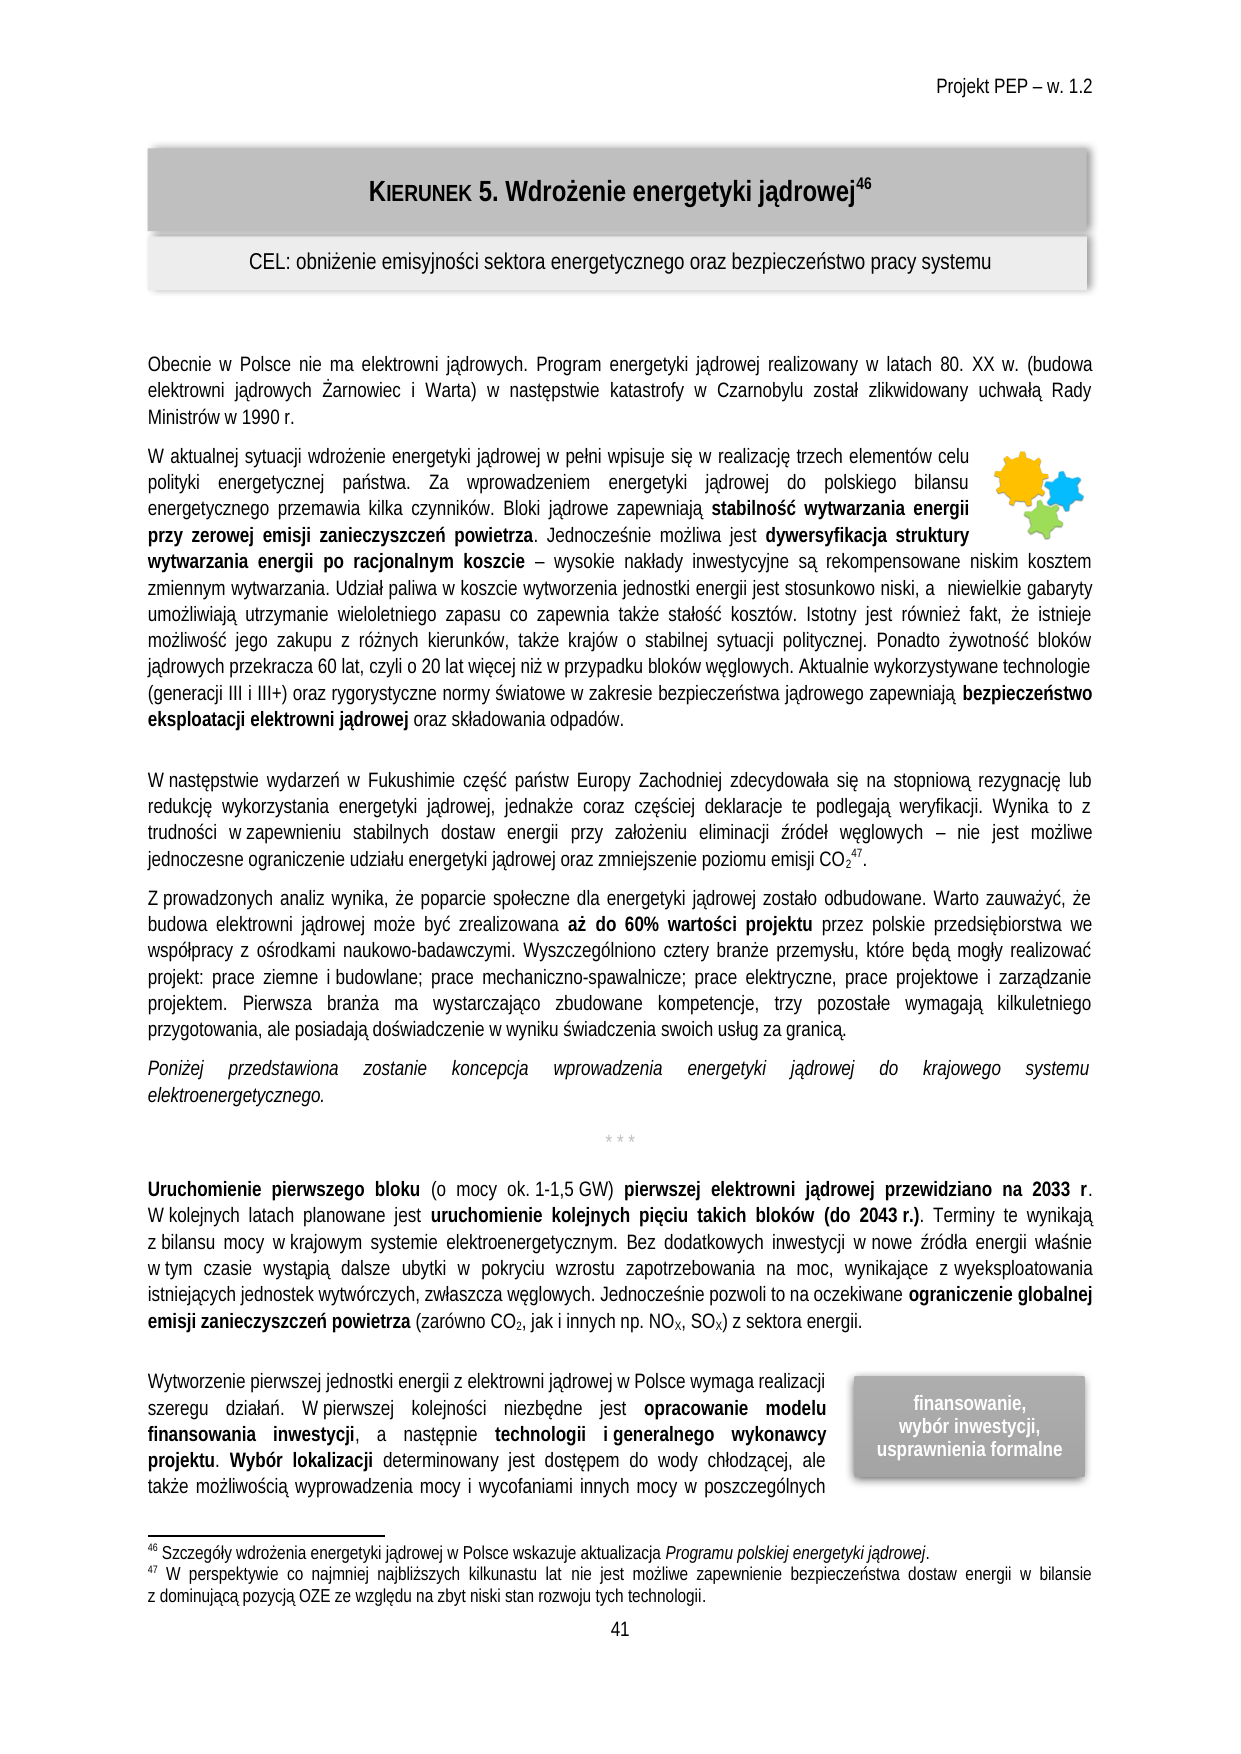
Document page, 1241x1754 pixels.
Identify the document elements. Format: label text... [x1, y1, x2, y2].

text Obecnie w Polsce nie ma elektrowni jądrowych. Program energetyki jądrowej realizowany w latach 80. XX w. (budowa elektrowni jądrowych Żarnowiec i Warta) w następstwie katastrofy w Czarnobylu został zlikwidowany uchwałą Rady Ministrów w 1990 r. [148, 352, 1093, 429]
subtitle Kierunek 5. Wdrożenie energetyki jądrowej [148, 174, 1093, 207]
text Uruchomienie pierwszego bloku (o mocy ok. 1-1,5 GW) pierwszej elektrowni jądrowej przewidziano na 2033 r. W kolejnych latach planowane jest uruchomienie kolejnych pięciu takich bloków (do 2043 r.). Terminy te wynikają z bilansu mocy w krajowym systemie elektroenergetycznym. Bez dodatkowych inwestycji w nowe źródła energii właśnie w tym czasie wystąpią dalsze ubytki w pokryciu wzrostu zapotrzebowania na moc, wynikające z wyeksploatowania istniejących jednostek wytwórczych, zwłaszcza węglowych. Jednocześnie pozwoli to na oczekiwane ograniczenie globalnej emisji zanieczyszczeń powietrza (zarówno CO2, jak i innych np. NOX, SOX) z sektora energii. [148, 1177, 1093, 1333]
text W następstwie wydarzeń w Fukushimie część państw Europy Zachodniej zdecydowała się na stopniową rezygnację lub redukcję wykorzystania energetyki jądrowej, jednakże coraz częściej deklaracje te podlegają weryfikacji. Wynika to z trudności w zapewnieniu stabilnych dostaw energii przy założeniu eliminacji źródeł węglowych – nie jest możliwe jednoczesne ograniczenie udziału energetyki jądrowej oraz zmniejszenie poziomu emisji CO2. [148, 768, 1093, 871]
text W aktualnej sytuacji wdrożenie energetyki jądrowej w pełni wpisuje się w realizację trzech elementów celu polityki energetycznej państwa. Za wprowadzeniem energetyki jądrowej do polskiego bilansu energetycznego przemawia kilka czynników. Bloki jądrowe zapewniają stabilność wytwarzania energii przy zerowej emisji zanieczyszczeń powietrza. Jednocześnie możliwa jest dywersyfikacja struktury wytwarzania energii po racjonalnym koszcie – wysokie nakłady inwestycyjne są rekompensowane niskim kosztem zmiennym wytwarzania. Udział paliwa w koszcie wytworzenia jednostki energii jest stosunkowo niski, a niewielkie gabaryty umożliwiają utrzymanie wieloletniego zapasu co zapewnia także stałość kosztów. Istotny jest również fakt, że istnieje możliwość jego zakupu z różnych kierunków, także krajów o stabilnej sytuacji politycznej. Ponadto żywotność bloków jądrowych przekracza 60 lat, czyli o 20 lat więcej niż w przypadku bloków węglowych. Aktualnie wykorzystywane technologie (generacji III i III+) oraz rygorystyczne normy światowe w zakresie bezpieczeństwa jądrowego zapewniają bezpieczeństwo eksploatacji elektrowni jądrowej oraz składowania odpadów. [148, 444, 1093, 731]
picture [988, 445, 1088, 542]
text Poniżej przedstawiona zostanie koncepcja wprowadzenia energetyki jądrowej do krajowego systemu elektroenergetycznego. [148, 1056, 1093, 1106]
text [148, 1369, 1093, 1498]
text CEL: obniżenie emisyjności sektora energetycznego oraz bezpieczeństwo pracy systemu [148, 248, 1093, 274]
text Z prowadzonych analiz wynika, że poparcie społeczne dla energetyki jądrowej zostało odbudowane. Warto zauważyć, że budowa elektrowni jądrowej może być zrealizowana aż do 60% wartości projektu przez polskie przedsiębiorstwa we współpracy z ośrodkami naukowo-badawczymi. Wyszczególniono cztery branże przemysłu, które będą mogły realizować projekt: prace ziemne i budowlane; prace mechaniczno-spawalnicze; prace elektryczne, prace projektowe i zarządzanie projektem. Pierwsza branża ma wystarczająco zbudowane kompetencje, trzy pozostałe wymagają kilkuletniego przygotowania, ale posiadają doświadczenie w wyniku świadczenia swoich usług za granicą. [148, 886, 1093, 1041]
text * * * [148, 1130, 1093, 1154]
